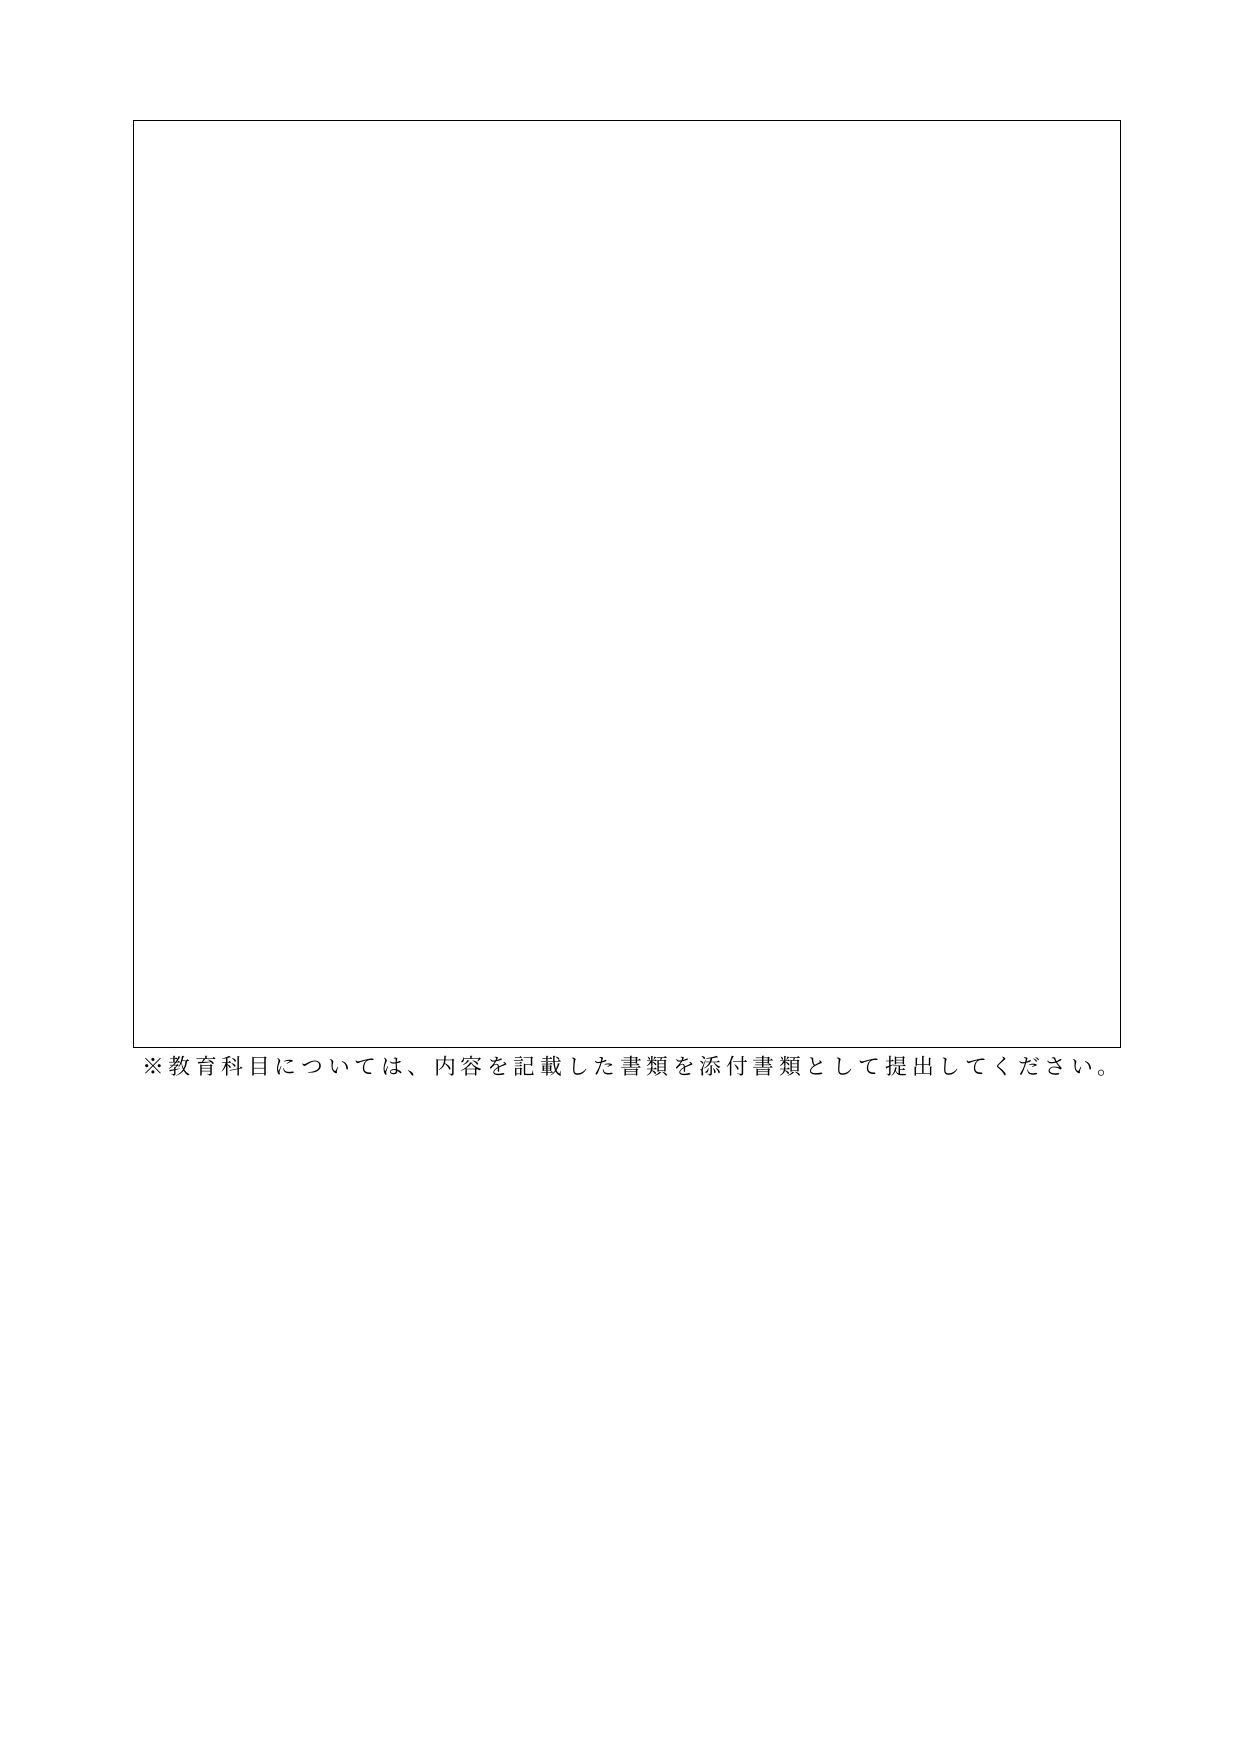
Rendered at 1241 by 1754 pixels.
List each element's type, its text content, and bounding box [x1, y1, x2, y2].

table_header [134, 121, 1120, 1047]
text ※教育科目については、内容を記載した書類を添付書類として提出してください。 [89, 1048, 1151, 1082]
